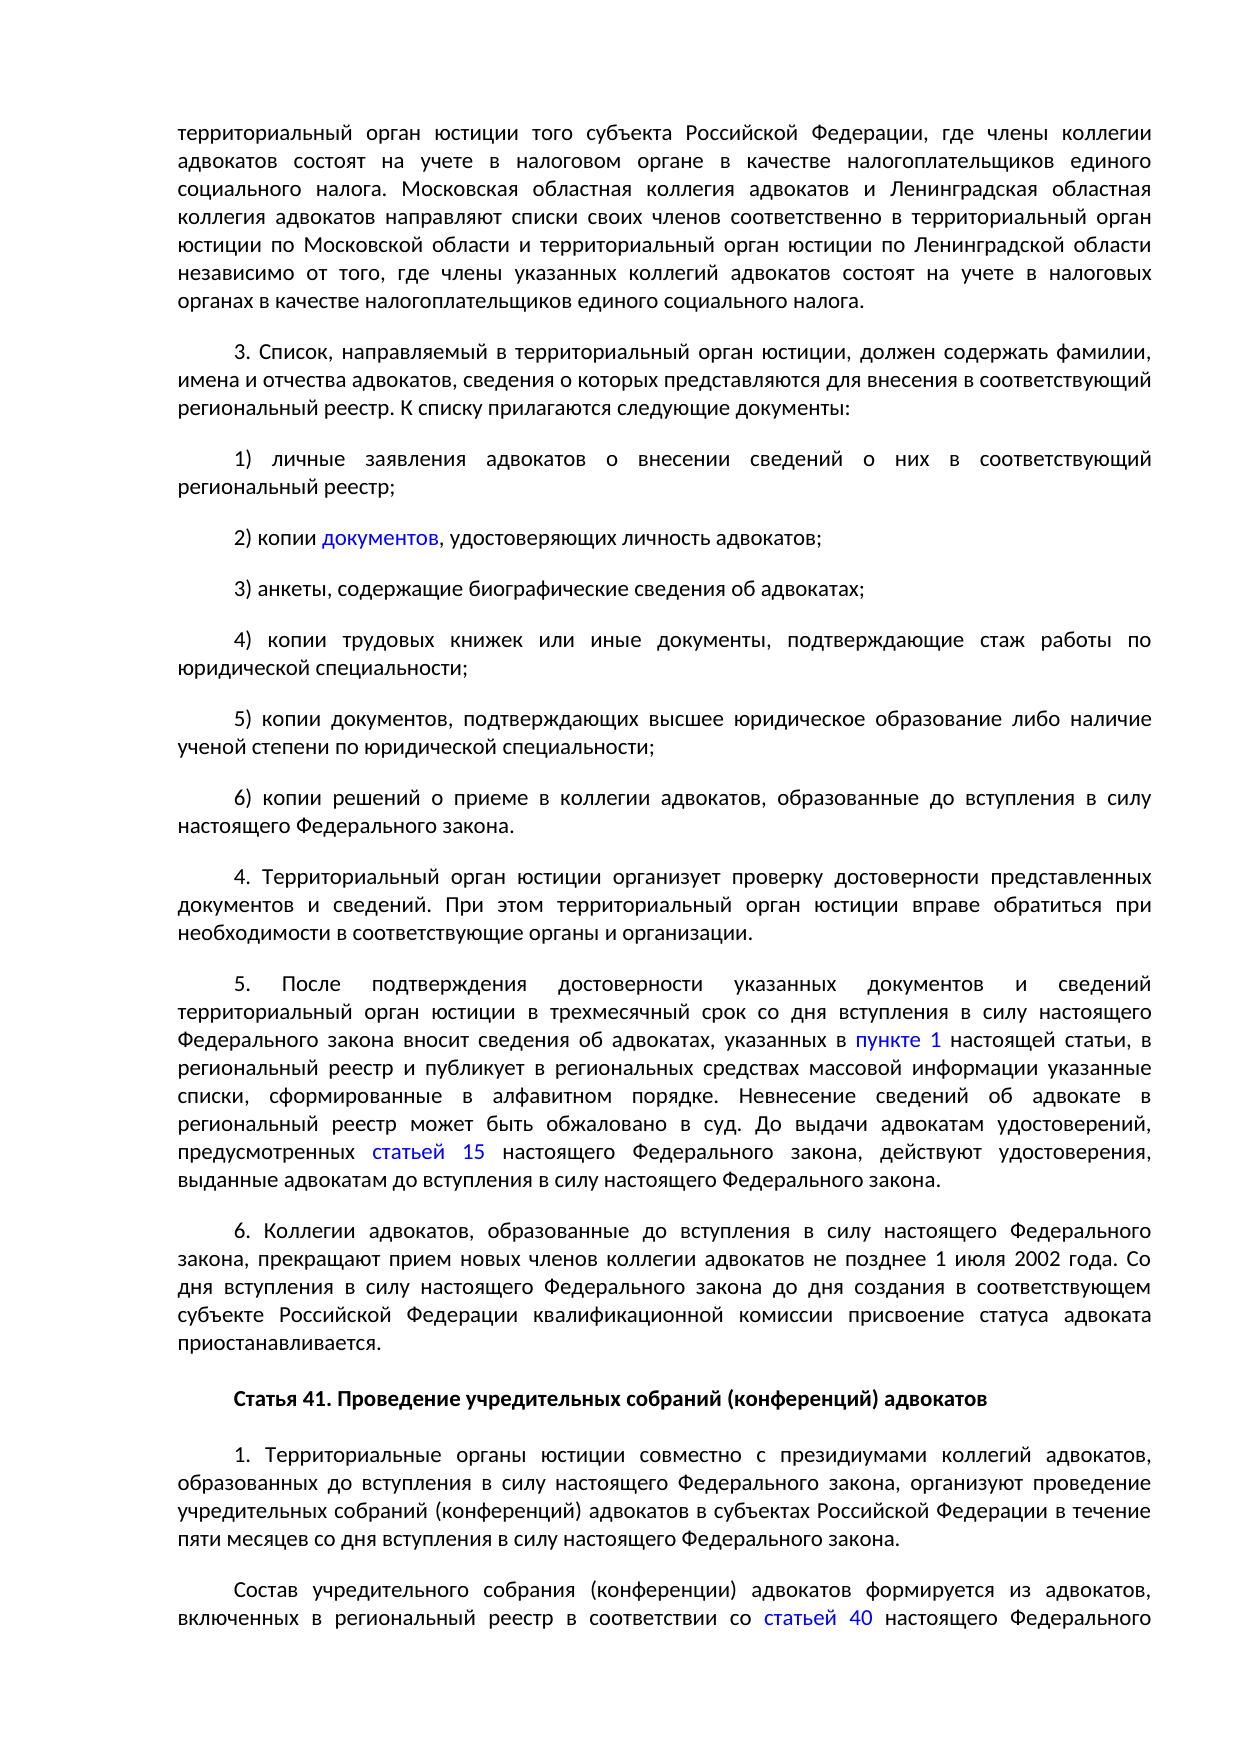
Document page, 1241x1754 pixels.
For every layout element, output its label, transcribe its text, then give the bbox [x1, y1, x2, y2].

text 5) копии документов, подтверждающих высшее юридическое образование либо наличие ученой степени по юридической специальности; [177, 704, 1152, 760]
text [177, 118, 1152, 314]
text 4. Территориальный орган юстиции организует проверку достоверности представленных документов и сведений. При этом территориальный орган юстиции вправе обратиться при необходимости в соответствующие органы и организации. [177, 862, 1152, 946]
text 6) копии решений о приеме в коллегии адвокатов, образованные до вступления в силу настоящего Федерального закона. [177, 783, 1152, 839]
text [177, 1575, 1152, 1631]
text 5. После подтверждения достоверности указанных документов и сведений территориальный орган юстиции в трехмесячный срок со дня вступления в силу настоящего Федерального закона вносит сведения об адвокатах, указанных в пункте 1 настоящей статьи, в региональный реестр и публикует в региональных средствах массовой информации указанные списки, сформированные в алфавитном порядке. Невнесение сведений об адвокате в региональный реестр может быть обжаловано в суд. До выдачи адвокатам удостоверений, предусмотренных статьей 15 настоящего Федерального закона, действуют удостоверения, выданные адвокатам до вступления в силу настоящего Федерального закона. [177, 969, 1152, 1193]
text 3) анкеты, содержащие биографические сведения об адвокатах; [177, 574, 1152, 602]
text 2) копии документов, удостоверяющих личность адвокатов; [177, 523, 1152, 551]
title Статья 41. Проведение учредительных собраний (конференций) адвокатов [177, 1384, 1152, 1412]
text 6. Коллегии адвокатов, образованные до вступления в силу настоящего Федерального закона, прекращают прием новых членов коллегии адвокатов не позднее 1 июля 2002 года. Со дня вступления в силу настоящего Федерального закона до дня создания в соответствующем субъекте Российской Федерации квалификационной комиссии присвоение статуса адвоката приостанавливается. [177, 1216, 1152, 1356]
text 1. Территориальные органы юстиции совместно с президиумами коллегий адвокатов, образованных до вступления в силу настоящего Федерального закона, организуют проведение учредительных собраний (конференций) адвокатов в субъектах Российской Федерации в течение пяти месяцев со дня вступления в силу настоящего Федерального закона. [177, 1440, 1152, 1552]
text 3. Список, направляемый в территориальный орган юстиции, должен содержать фамилии, имена и отчества адвокатов, сведения о которых представляются для внесения в соответствующий региональный реестр. К списку прилагаются следующие документы: [177, 337, 1152, 421]
text 1) личные заявления адвокатов о внесении сведений о них в соответствующий региональный реестр; [177, 444, 1152, 500]
text 4) копии трудовых книжек или иные документы, подтверждающие стаж работы по юридической специальности; [177, 625, 1152, 681]
